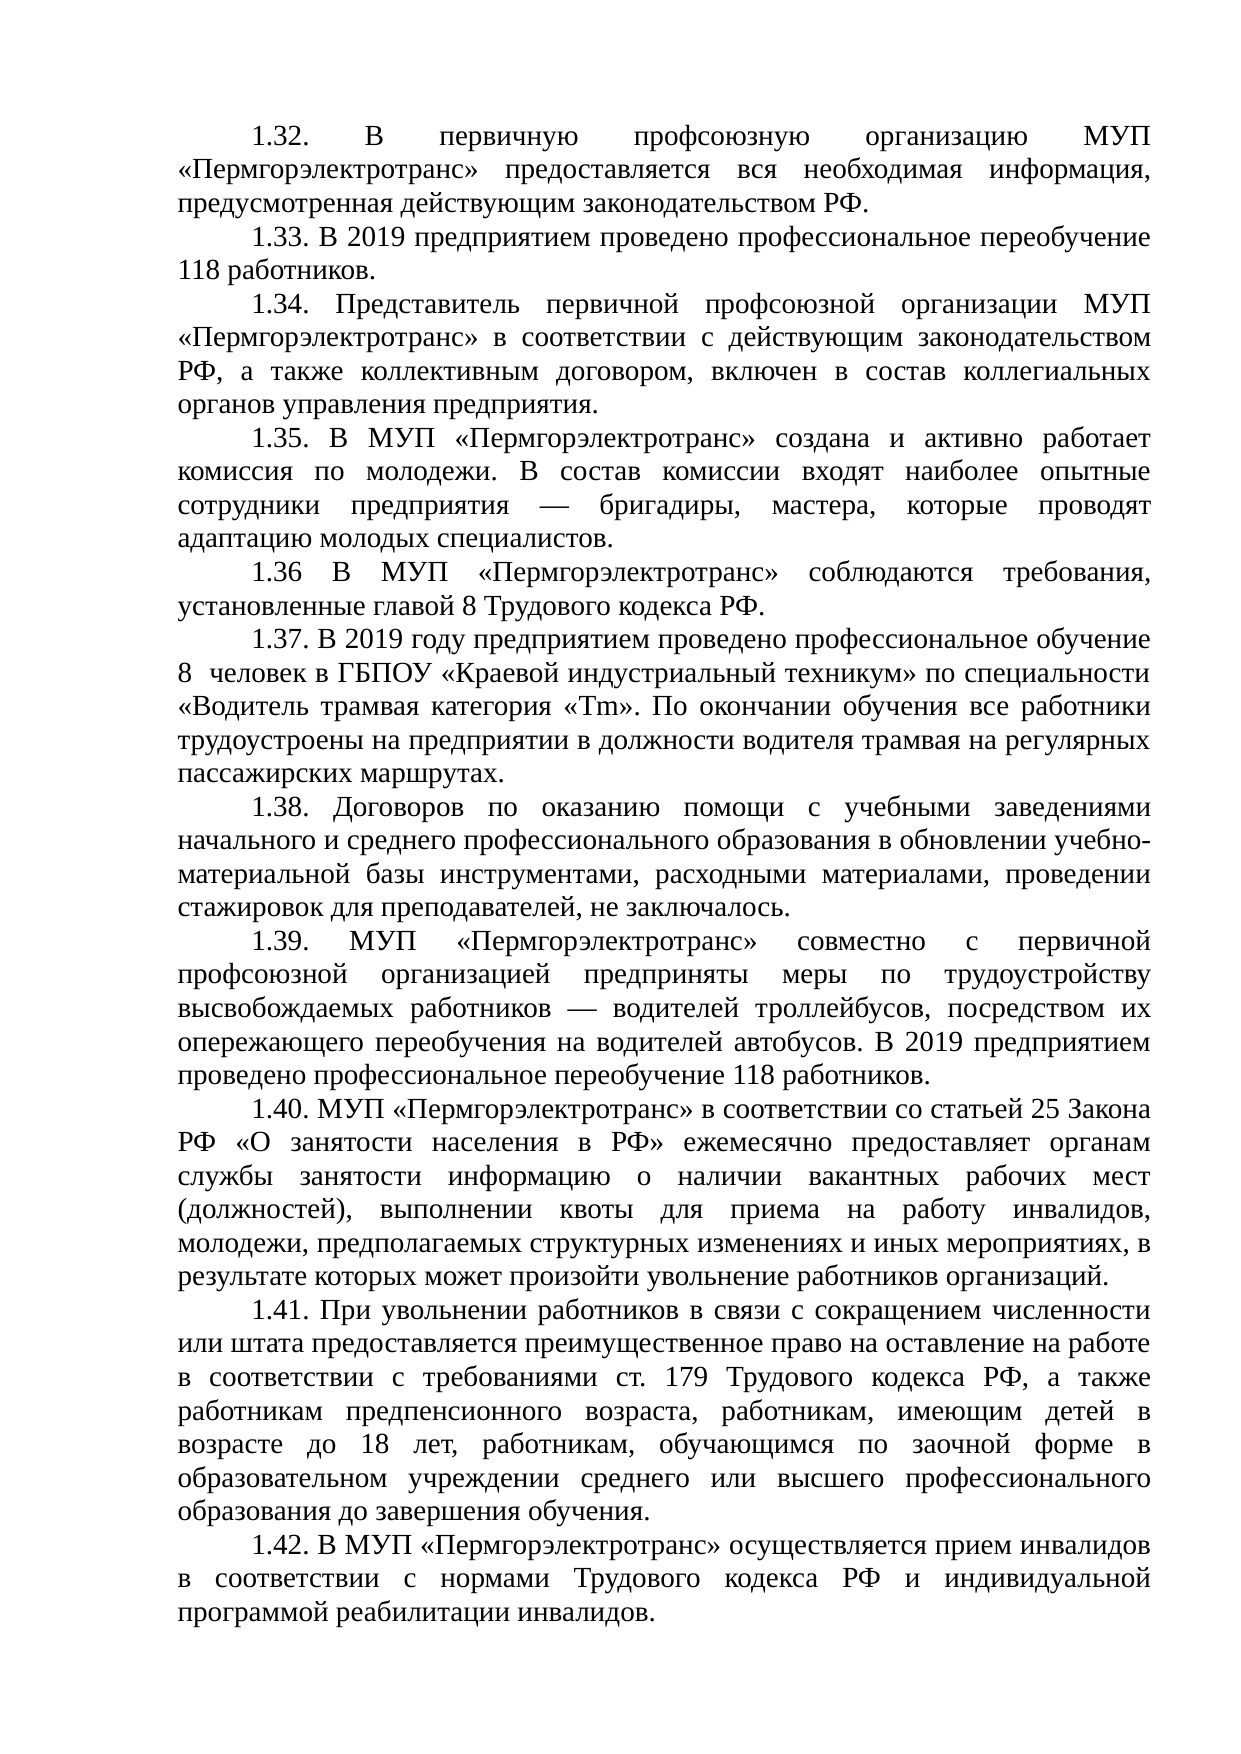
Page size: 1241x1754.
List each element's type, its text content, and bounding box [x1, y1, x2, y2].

text 1.36 В МУП «Пермгорэлектротранс» соблюдаются требования, установленные главой 8 Трудового кодекса РФ. [177, 554, 1152, 621]
text 1.33. В 2019 предприятием проведено профессиональное переобучение 118 работников. [177, 219, 1152, 286]
text 1.42. В МУП «Пермгорэлектротранс» осуществляется прием инвалидов в соответствии с нормами Трудового кодекса РФ и индивидуальной программой реабилитации инвалидов. [177, 1527, 1152, 1627]
text 1.41. При увольнении работников в связи с сокращением численности или штата предоставляется преимущественное право на оставление на работе в соответствии с требованиями ст. 179 Трудового кодекса РФ, а также работникам предпенсионного возраста, работникам, имеющим детей в возрасте до 18 лет, работникам, обучающимся по заочной форме в образовательном учреждении среднего или высшего профессионального образования до завершения обучения. [177, 1292, 1152, 1527]
text 1.32. В первичную профсоюзную организацию МУП «Пермгорэлектротранс» предоставляется вся необходимая информация, предусмотренная действующим законодательством РФ. [177, 118, 1152, 219]
text 1.38. Договоров по оказанию помощи с учебными заведениями начального и среднего профессионального образования в обновлении учебно-материальной базы инструментами, расходными материалами, проведении стажировок для преподавателей, не заключалось. [177, 789, 1152, 923]
text 1.34. Представитель первичной профсоюзной организации МУП «Пермгорэлектротранс» в соответствии с действующим законодательством РФ, а также коллективным договором, включен в состав коллегиальных органов управления предприятия. [177, 286, 1152, 420]
text 1.37. В 2019 году предприятием проведено профессиональное обучение 8 человек в ГБПОУ «Краевой индустриальный техникум» по специальности «Водитель трамвая категория «Tm». По окончании обучения все работники трудоустроены на предприятии в должности водителя трамвая на регулярных пассажирских маршрутах. [177, 621, 1152, 789]
text 1.39. МУП «Пермгорэлектротранс» совместно с первичной профсоюзной организацией предприняты меры по трудоустройству высвобождаемых работников — водителей троллейбусов, посредством их опережающего переобучения на водителей автобусов. В 2019 предприятием проведено профессиональное переобучение 118 работников. [177, 923, 1152, 1091]
text 1.35. В МУП «Пермгорэлектротранс» создана и активно работает комиссия по молодежи. В состав комиссии входят наиболее опытные сотрудники предприятия — бригадиры, мастера, которые проводят адаптацию молодых специалистов. [177, 420, 1152, 554]
text 1.40. МУП «Пермгорэлектротранс» в соответствии со статьей 25 Закона РФ «О занятости населения в РФ» ежемесячно предоставляет органам службы занятости информацию о наличии вакантных рабочих мест (должностей), выполнении квоты для приема на работу инвалидов, молодежи, предполагаемых структурных изменениях и иных мероприятиях, в результате которых может произойти увольнение работников организаций. [177, 1091, 1152, 1292]
